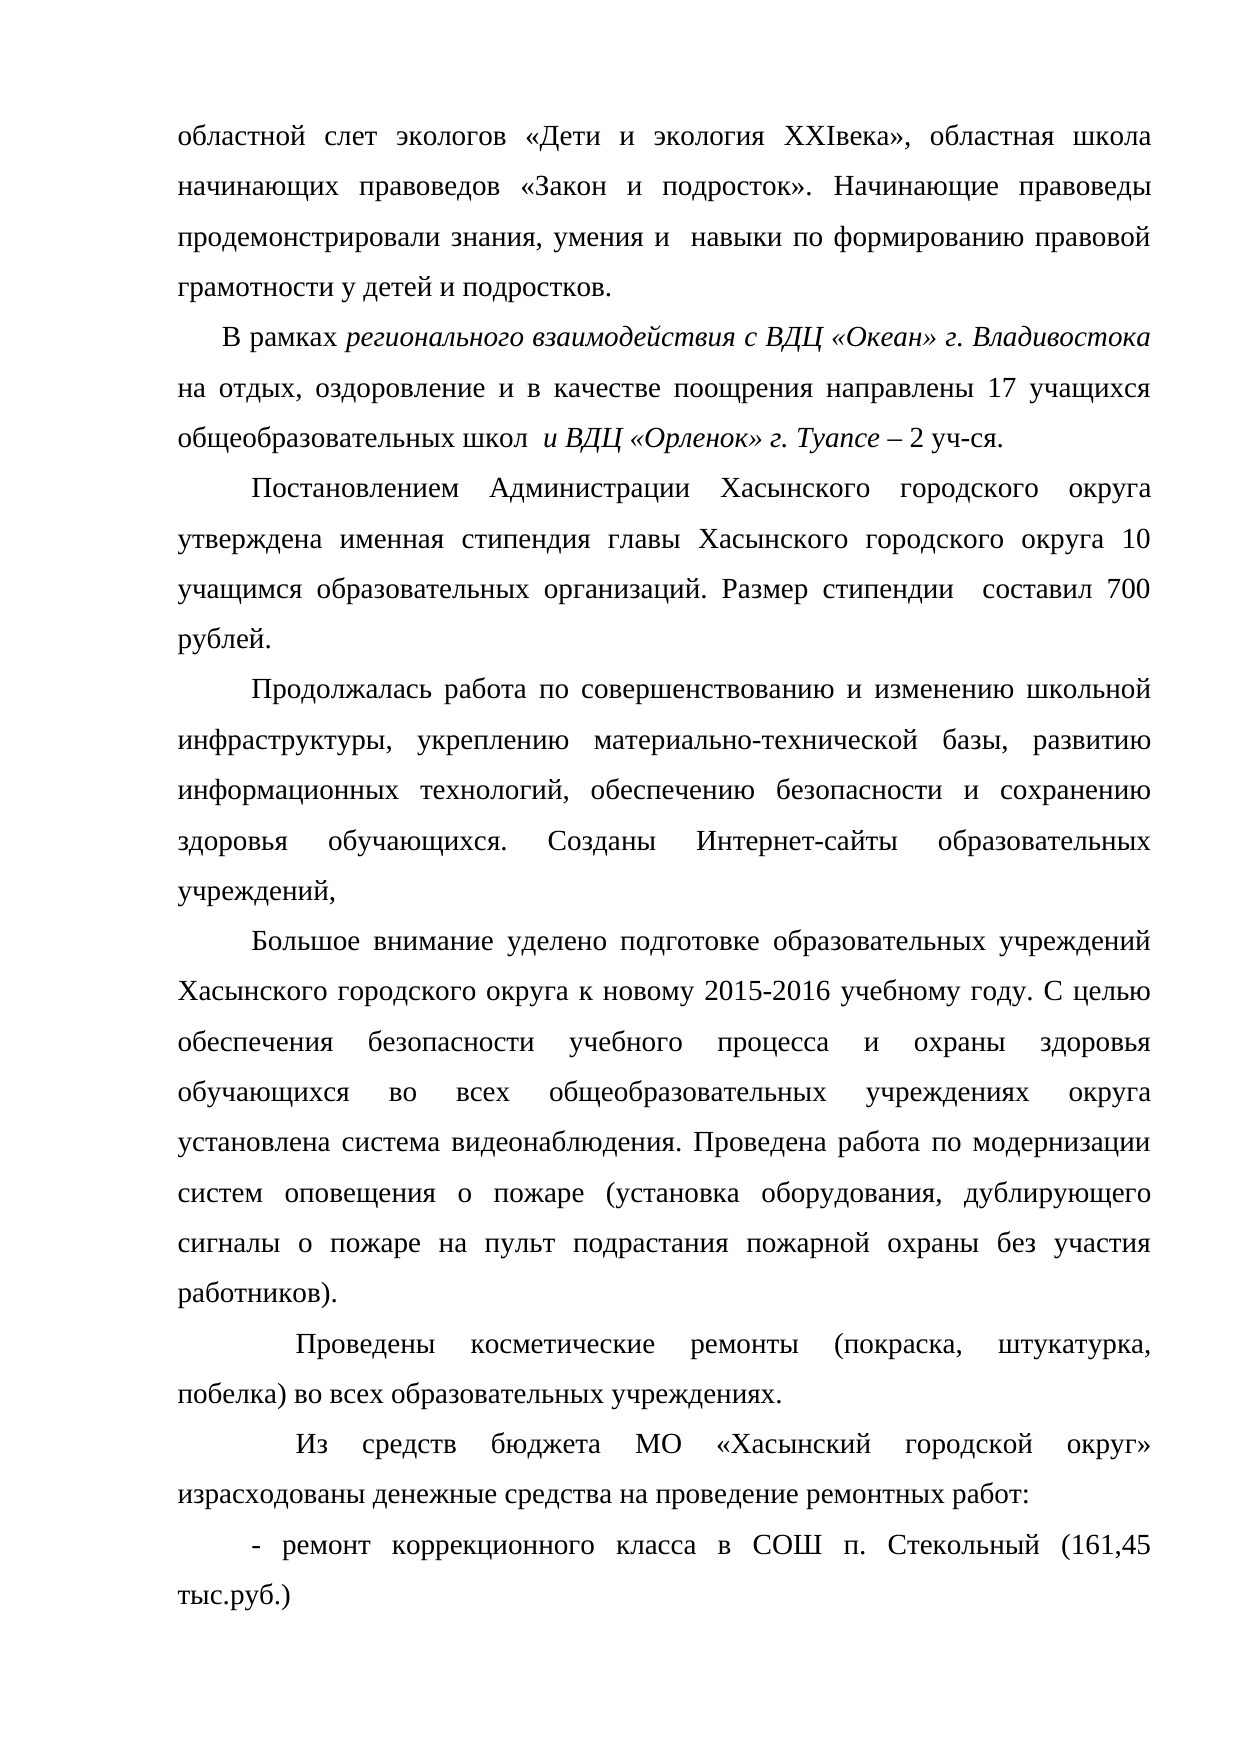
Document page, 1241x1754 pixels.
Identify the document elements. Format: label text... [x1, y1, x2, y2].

text Проведены косметические ремонты (покраска, штукатурка, побелка) во всех образовательных учреждениях. [177, 1326, 1152, 1409]
text В рамках регионального взаимодействия с ВДЦ «Океан» г. Владивостока на отдых, оздоровление и в качестве поощрения направлены 17 учащихся общеобразовательных школ и ВДЦ «Орленок» г. Туапсе – 2 уч-ся. [177, 319, 1152, 454]
text Продолжалась работа по совершенствованию и изменению школьной инфраструктуры, укреплению материально-технической базы, развитию информационных технологий, обеспечению безопасности и сохранению здоровья обучающихся. Созданы Интернет-сайты образовательных учреждений, [177, 672, 1152, 906]
text Из средств бюджета МО «Хасынский городской округ» израсходованы денежные средства на проведение ремонтных работ: [177, 1426, 1152, 1510]
text Постановлением Администрации Хасынского городского округа утверждена именная стипендия главы Хасынского городского округа 10 учащимся образовательных организаций. Размер стипендии составил 700 рублей. [177, 470, 1152, 655]
text Большое внимание уделено подготовке образовательных учреждений Хасынского городского округа к новому 2015-2016 учебному году. С целью обеспечения безопасности учебного процесса и охраны здоровья обучающихся во всех общеобразовательных учреждениях округа установлена система видеонаблюдения. Проведена работа по модернизации систем оповещения о пожаре (установка оборудования, дублирующего сигналы о пожаре на пульт подрастания пожарной охраны без участия работников). [177, 923, 1152, 1309]
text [177, 118, 1152, 303]
text - ремонт коррекционного класса в СОШ п. Стекольный (161,45 тыс.руб.) [177, 1527, 1152, 1611]
